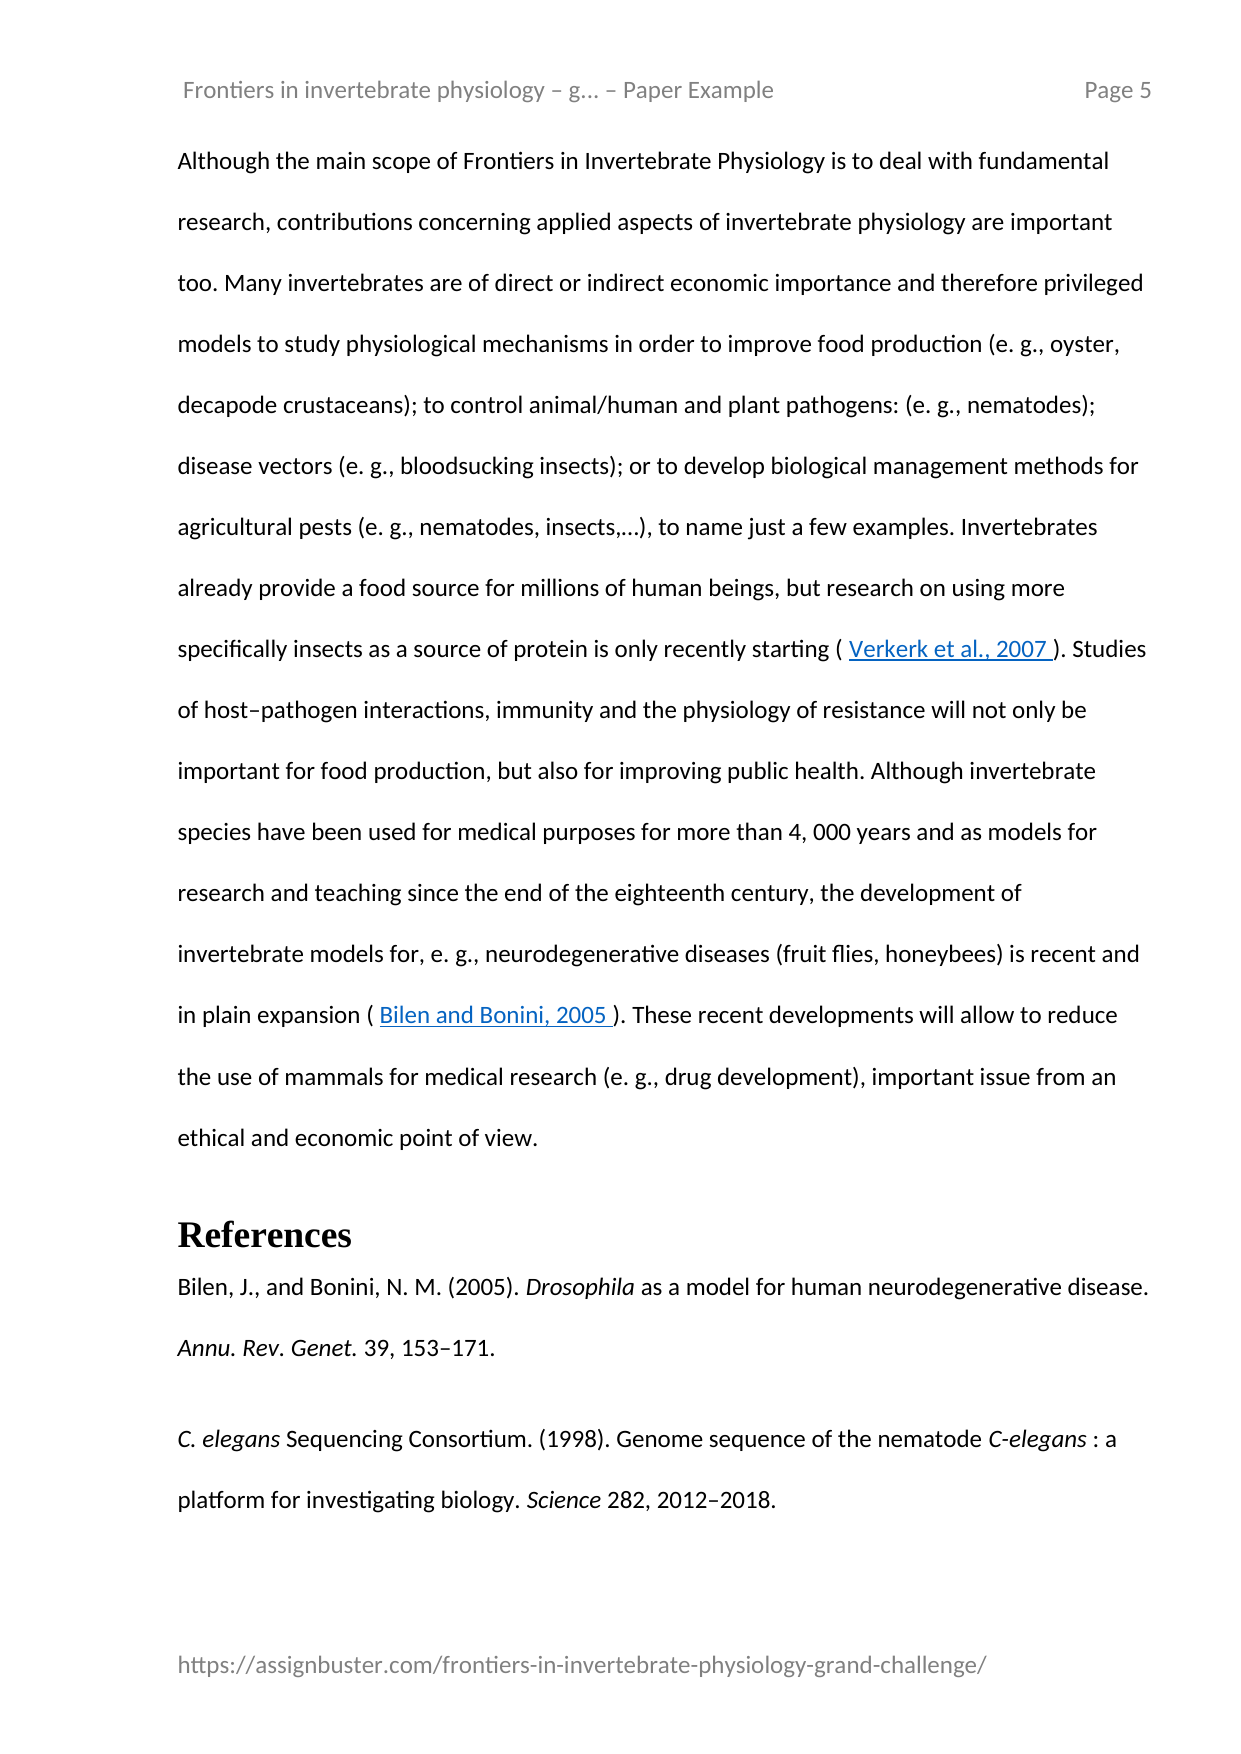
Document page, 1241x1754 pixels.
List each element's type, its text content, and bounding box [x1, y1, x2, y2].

subtitle References [177, 1212, 1152, 1255]
text Bilen, J., and Bonini, N. M. (2005). Drosophila as a model for human neurodegenerative disease. Annu. Rev. Genet. 39, 153–171. [177, 1271, 1152, 1363]
text Although the main scope of Frontiers in Invertebrate Physiology is to deal with fundamental research, contributions concerning applied aspects of invertebrate physiology are important too. Many invertebrates are of direct or indirect economic importance and therefore privileged models to study physiological mechanisms in order to improve food production (e. g., oyster, decapode crustaceans); to control animal/human and plant pathogens: (e. g., nematodes); disease vectors (e. g., bloodsucking insects); or to develop biological management methods for agricultural pests (e. g., nematodes, insects,…), to name just a few examples. Invertebrates already provide a food source for millions of human beings, but research on using more specifically insects as a source of protein is only recently starting ( Verkerk et al., 2007 ). Studies of host–pathogen interactions, immunity and the physiology of resistance will not only be important for food production, but also for improving public health. Although invertebrate species have been used for medical purposes for more than 4, 000 years and as models for research and teaching since the end of the eighteenth century, the development of invertebrate models for, e. g., neurodegenerative diseases (fruit flies, honeybees) is recent and in plain expansion ( Bilen and Bonini, 2005 ). These recent developments will allow to reduce the use of mammals for medical research (e. g., drug development), important issue from an ethical and economic point of view. [177, 145, 1152, 1152]
text C. elegans Sequencing Consortium. (1998). Genome sequence of the nematode C-elegans : a platform for investigating biology. Science 282, 2012–2018. [177, 1423, 1152, 1514]
